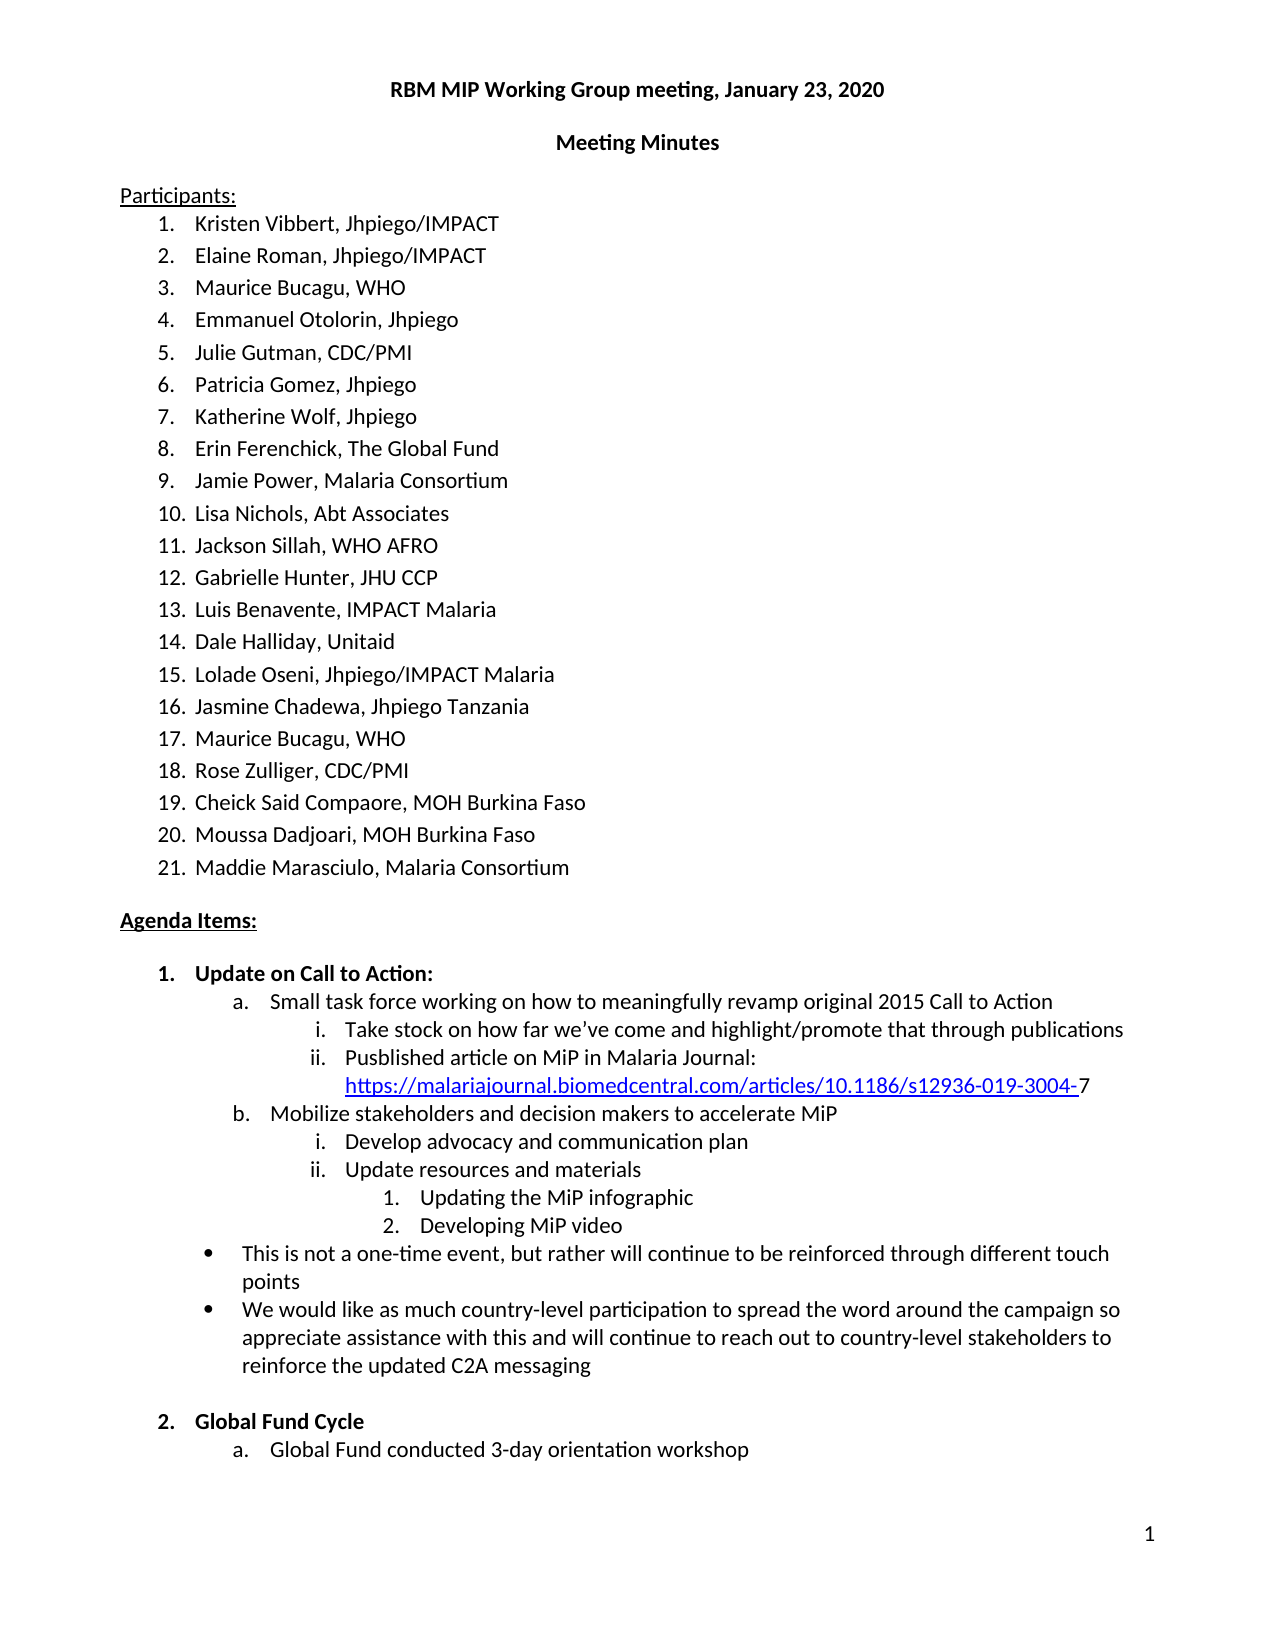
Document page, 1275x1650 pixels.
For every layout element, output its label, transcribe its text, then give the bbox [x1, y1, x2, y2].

list Cheick Said Compaore, MOH Burkina Faso [157, 788, 1155, 816]
list Take stock on how far we’ve come and highlight/promote that through publications [326, 1015, 1155, 1043]
list Jackson Sillah, WHO AFRO [157, 531, 1155, 559]
list Gabrielle Hunter, JHU CCP [157, 563, 1155, 591]
list Small task force working on how to meaningfully revamp original 2015 Call to Action [232, 987, 1155, 1015]
list Jasmine Chadewa, Jhpiego Tanzania [157, 692, 1155, 720]
list Jamie Power, Malaria Consortium [157, 467, 1155, 494]
list Lolade Oseni, Jhpiego/IMPACT Malaria [157, 660, 1155, 688]
list Developing MiP video [382, 1211, 1155, 1239]
list Maurice Bucagu, WHO [157, 724, 1155, 752]
list Patricia Gomez, Jhpiego [157, 370, 1155, 398]
list Mobilize stakeholders and decision makers to accelerate MiP [232, 1099, 1155, 1127]
text Participants: [120, 181, 1155, 209]
list Global Fund Cycle [157, 1407, 1155, 1435]
list Julie Gutman, CDC/PMI [157, 338, 1155, 366]
list Luis Benavente, IMPACT Malaria [157, 595, 1155, 623]
list Global Fund conducted 3-day orientation workshop [232, 1435, 1155, 1463]
list Elaine Roman, Jhpiego/IMPACT [157, 241, 1155, 269]
list This is not a one-time event, but rather will continue to be reinforced through different touch points [204, 1239, 1155, 1295]
list We would like as much country-level participation to spread the word around the campaign so appreciate assistance with this and will continue to reach out to country-level stakeholders to reinforce the updated C2A messaging [204, 1295, 1155, 1379]
list Maurice Bucagu, WHO [157, 273, 1155, 301]
list Pusblished article on MiP in Malaria Journal: https://malariajournal.biomedcentral.com/articles/10.1186/s12936-019-3004-7 [326, 1043, 1155, 1099]
text Meeting Minutes [120, 128, 1155, 156]
list Dale Halliday, Unitaid [157, 627, 1155, 656]
text Agenda Items: [120, 906, 1155, 934]
list Kristen Vibbert, Jhpiego/IMPACT [157, 209, 1155, 237]
list Maddie Marasciulo, Malaria Consortium [157, 853, 1155, 881]
list Update on Call to Action: [157, 959, 1155, 987]
list Katherine Wolf, Jhpiego [157, 402, 1155, 430]
text RBM MIP Working Group meeting, January 23, 2020 [120, 75, 1155, 103]
list Erin Ferenchick, The Global Fund [157, 434, 1155, 462]
list Lisa Nichols, Abt Associates [157, 499, 1155, 527]
list Rose Zulliger, CDC/PMI [157, 756, 1155, 784]
list Update resources and materials [326, 1155, 1155, 1183]
list Updating the MiP infographic [382, 1183, 1155, 1211]
list Moussa Dadjoari, MOH Burkina Faso [157, 821, 1155, 849]
list Emmanuel Otolorin, Jhpiego [157, 306, 1155, 334]
list Develop advocacy and communication plan [326, 1127, 1155, 1155]
